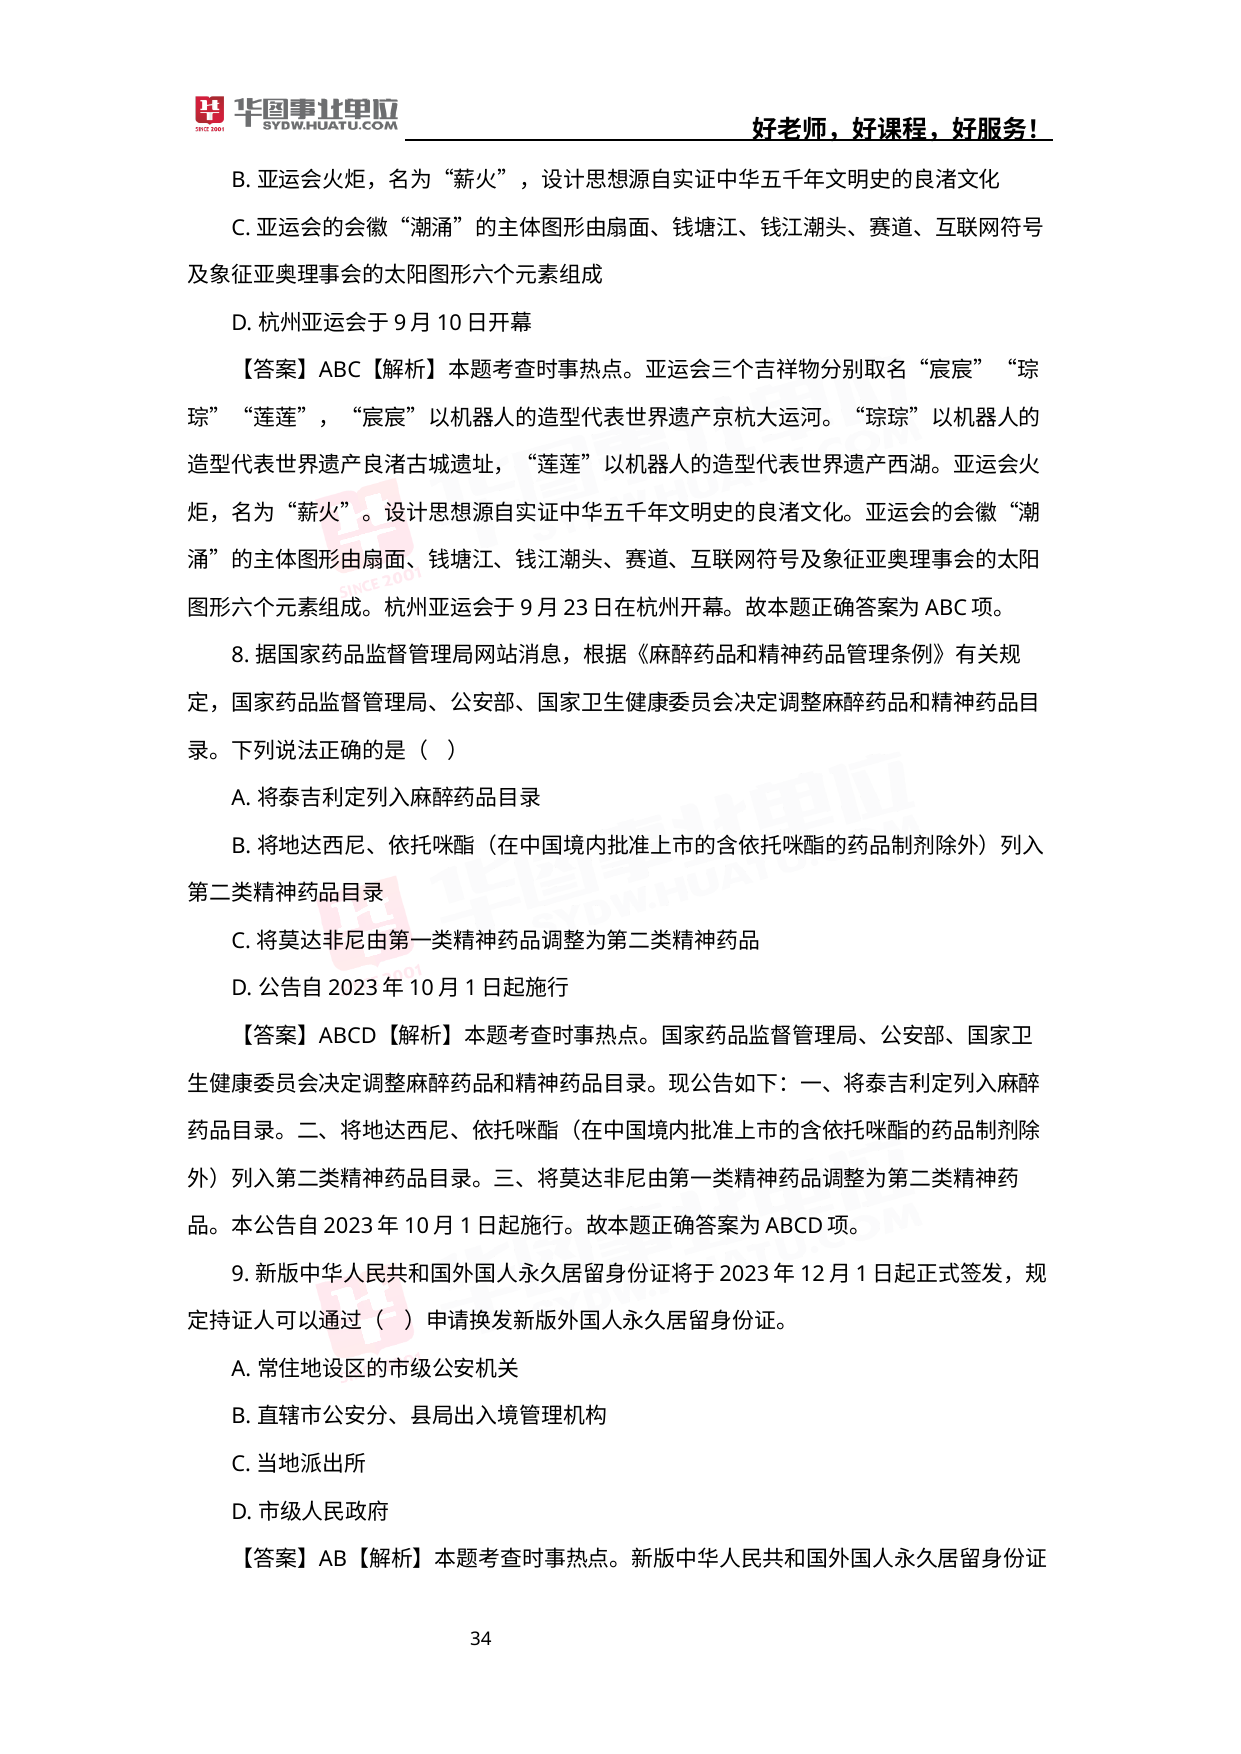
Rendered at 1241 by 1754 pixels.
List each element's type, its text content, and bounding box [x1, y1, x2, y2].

picture [187, 90, 406, 138]
text D. 杭州亚运会于9月10日开幕 [187, 305, 1053, 336]
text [187, 1541, 1053, 1573]
text 8. 据国家药品监督管理局网站消息，根据《麻醉药品和精神药品管理条例》有关规定，国家药品监督管理局、公安部、国家卫生健康委员会决定调整麻醉药品和精神药品目录。下列说法正确的是（ ） [187, 637, 1053, 764]
text C. 当地派出所 [187, 1446, 1053, 1478]
text D. 公告自2023年10月1日起施行 [187, 970, 1053, 1002]
text B. 直辖市公安分、县局出入境管理机构 [187, 1398, 1053, 1430]
text 【答案】ABC【解析】本题考查时事热点。亚运会三个吉祥物分别取名“宸宸”“琮琮”“莲莲”，“宸宸”以机器人的造型代表世界遗产京杭大运河。“琮琮”以机器人的造型代表世界遗产良渚古城遗址，“莲莲”以机器人的造型代表世界遗产西湖。亚运会火炬，名为“薪火”。设计思想源自实证中华五千年文明史的良渚文化。亚运会的会徽“潮涌”的主体图形由扇面、钱塘江、钱江潮头、赛道、互联网符号及象征亚奥理事会的太阳图形六个元素组成。杭州亚运会于9月23日在杭州开幕。故本题正确答案为ABC项。 [187, 352, 1053, 622]
text B. 亚运会火炬，名为“薪火”，设计思想源自实证中华五千年文明史的良渚文化 [187, 162, 1053, 194]
text 【答案】ABCD【解析】本题考查时事热点。国家药品监督管理局、公安部、国家卫生健康委员会决定调整麻醉药品和精神药品目录。现公告如下：一、将泰吉利定列入麻醉药品目录。二、将地达西尼、依托咪酯（在中国境内批准上市的含依托咪酯的药品制剂除外）列入第二类精神药品目录。三、将莫达非尼由第一类精神药品调整为第二类精神药品。本公告自2023年10月1日起施行。故本题正确答案为ABCD项。 [187, 1018, 1053, 1240]
text A. 将泰吉利定列入麻醉药品目录 [187, 780, 1053, 812]
text B. 将地达西尼、依托咪酯（在中国境内批准上市的含依托咪酯的药品制剂除外）列入第二类精神药品目录 [187, 828, 1053, 907]
text C. 将莫达非尼由第一类精神药品调整为第二类精神药品 [187, 923, 1053, 954]
text C. 亚运会的会徽“潮涌”的主体图形由扇面、钱塘江、钱江潮头、赛道、互联网符号及象征亚奥理事会的太阳图形六个元素组成 [187, 209, 1053, 289]
text A. 常住地设区的市级公安机关 [187, 1351, 1053, 1383]
text D. 市级人民政府 [187, 1494, 1053, 1525]
text 9. 新版中华人民共和国外国人永久居留身份证将于2023年12月1日起正式签发，规定持证人可以通过（ ）申请换发新版外国人永久居留身份证。 [187, 1256, 1053, 1335]
